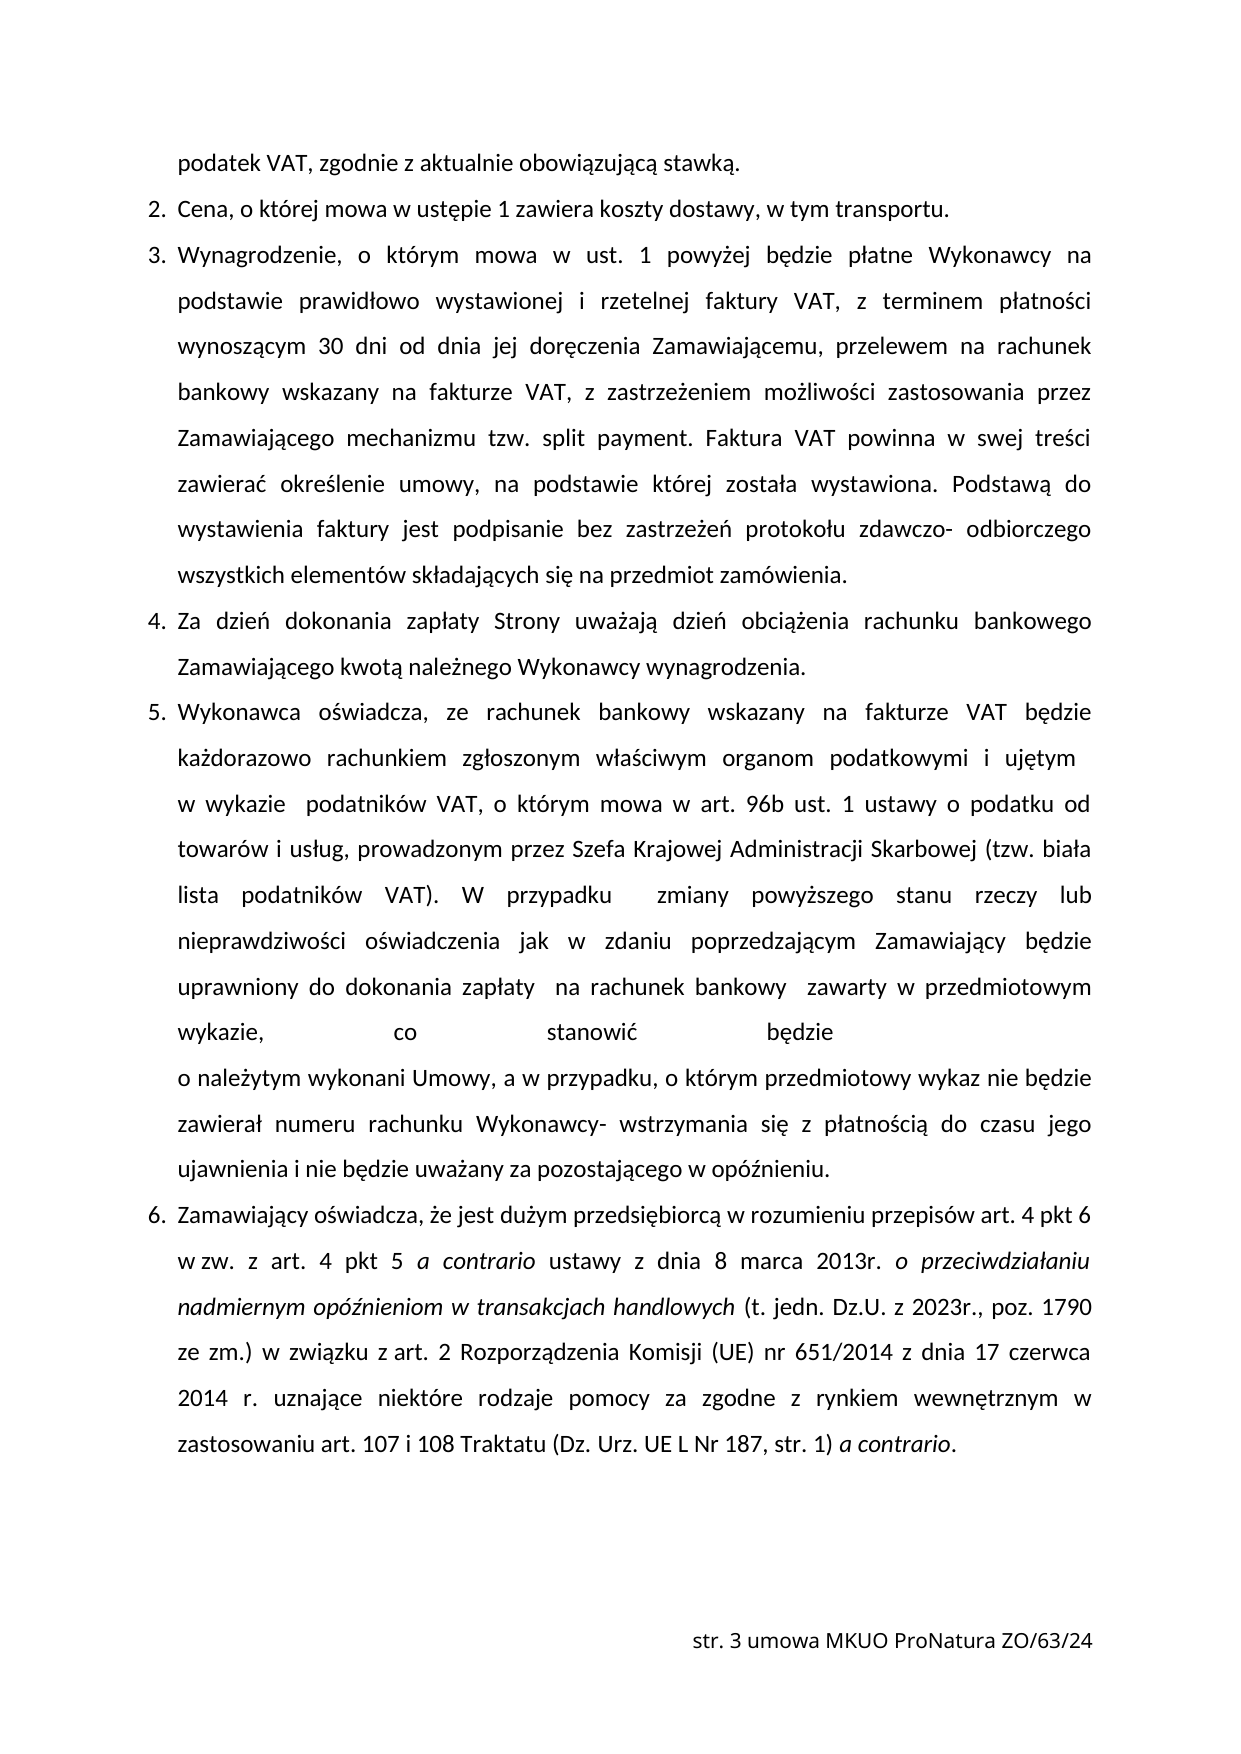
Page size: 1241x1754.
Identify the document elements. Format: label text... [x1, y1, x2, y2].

list Za dzień dokonania zapłaty Strony uważają dzień obciążenia rachunku bankowego Zamawiającego kwotą należnego Wykonawcy wynagrodzenia. [148, 605, 1093, 681]
list Wynagrodzenie, o którym mowa w ust. 1 powyżej będzie płatne Wykonawcy na podstawie prawidłowo wystawionej i rzetelnej faktury VAT, z terminem płatności wynoszącym 30 dni od dnia jej doręczenia Zamawiającemu, przelewem na rachunek bankowy wskazany na fakturze VAT, z zastrzeżeniem możliwości zastosowania przez Zamawiającego mechanizmu tzw. split payment. Faktura VAT powinna w swej treści zawierać określenie umowy, na podstawie której została wystawiona. Podstawą do wystawienia faktury jest podpisanie bez zastrzeżeń protokołu zdawczo- odbiorczego wszystkich elementów składających się na przedmiot zamówienia. [148, 239, 1093, 590]
list Wykonawca oświadcza, ze rachunek bankowy wskazany na fakturze VAT będzie każdorazowo rachunkiem zgłoszonym właściwym organom podatkowymi i ujętym w wykazie podatników VAT, o którym mowa w art. 96b ust. 1 ustawy o podatku od towarów i usług, prowadzonym przez Szefa Krajowej Administracji Skarbowej (tzw. biała lista podatników VAT). W przypadku zmiany powyższego stanu rzeczy lub nieprawdziwości oświadczenia jak w zdaniu poprzedzającym Zamawiający będzie uprawniony do dokonania zapłaty na rachunek bankowy zawarty w przedmiotowym wykazie, co stanowić będzie o należytym wykonani Umowy, a w przypadku, o którym przedmiotowy wykaz nie będzie zawierał numeru rachunku Wykonawcy- wstrzymania się z płatnością do czasu jego ujawnienia i nie będzie uważany za pozostającego w opóźnieniu. [148, 696, 1093, 1184]
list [148, 148, 1093, 178]
list Cena, o której mowa w ustępie 1 zawiera koszty dostawy, w tym transportu. [148, 193, 1093, 224]
list Zamawiający oświadcza, że jest dużym przedsiębiorcą w rozumieniu przepisów art. 4 pkt 6 w zw. z art. 4 pkt 5 a contrario ustawy z dnia 8 marca 2013r. o przeciwdziałaniu nadmiernym opóźnieniom w transakcjach handlowych (t. jedn. Dz.U. z 2023r., poz. 1790 ze zm.) w związku z art. 2 Rozporządzenia Komisji (UE) nr 651/2014 z dnia 17 czerwca 2014 r. uznające niektóre rodzaje pomocy za zgodne z rynkiem wewnętrznym w zastosowaniu art. 107 i 108 Traktatu (Dz. Urz. UE L Nr 187, str. 1) a contrario. [148, 1199, 1093, 1458]
